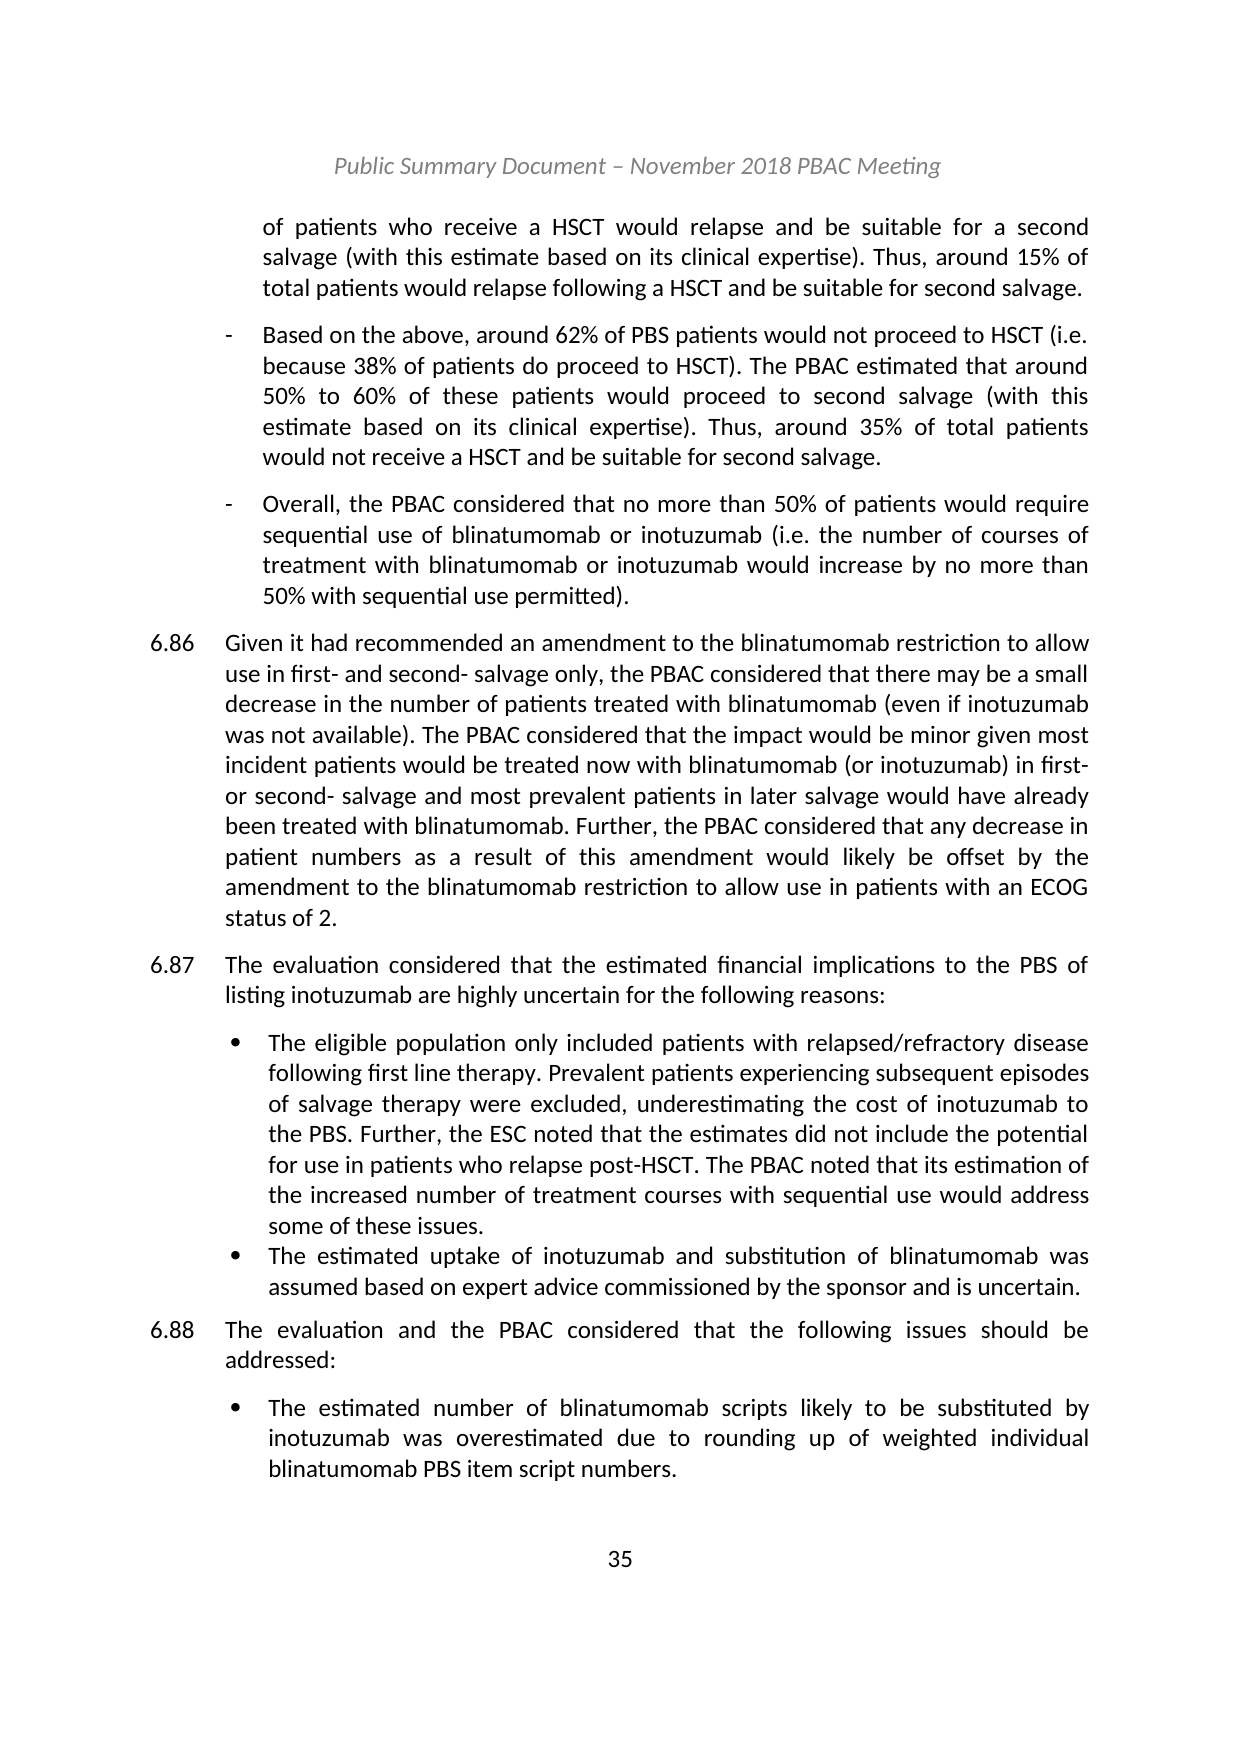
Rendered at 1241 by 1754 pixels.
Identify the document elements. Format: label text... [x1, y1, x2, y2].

list The evaluation and the PBAC considered that the following issues should be addressed: [150, 1314, 1090, 1375]
list Based on the above, around 62% of PBS patients would not proceed to HSCT (i.e. because 38% of patients do proceed to HSCT). The PBAC estimated that around 50% to 60% of these patients would proceed to second salvage (with this estimate based on its clinical expertise). Thus, around 35% of total patients would not receive a HSCT and be suitable for second salvage. [225, 319, 1090, 472]
list The estimated number of blinatumomab scripts likely to be substituted by inotuzumab was overestimated due to rounding up of weighted individual blinatumomab PBS item script numbers. [231, 1392, 1090, 1483]
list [225, 211, 1090, 303]
list Given it had recommended an amendment to the blinatumomab restriction to allow use in first- and second- salvage only, the PBAC considered that there may be a small decrease in the number of patients treated with blinatumomab (even if inotuzumab was not available). The PBAC considered that the impact would be minor given most incident patients would be treated now with blinatumomab (or inotuzumab) in first- or second- salvage and most prevalent patients in later salvage would have already been treated with blinatumomab. Further, the PBAC considered that any decrease in patient numbers as a result of this amendment would likely be offset by the amendment to the blinatumomab restriction to allow use in patients with an ECOG status of 2. [150, 627, 1090, 932]
list Overall, the PBAC considered that no more than 50% of patients would require sequential use of blinatumomab or inotuzumab (i.e. the number of courses of treatment with blinatumomab or inotuzumab would increase by no more than 50% with sequential use permitted). [225, 488, 1090, 611]
list The eligible population only included patients with relapsed/refractory disease following first line therapy. Prevalent patients experiencing subsequent episodes of salvage therapy were excluded, underestimating the cost of inotuzumab to the PBS. Further, the ESC noted that the estimates did not include the potential for use in patients who relapse post-HSCT. The PBAC noted that its estimation of the increased number of treatment courses with sequential use would address some of these issues. [231, 1027, 1090, 1241]
list The evaluation considered that the estimated financial implications to the PBS of listing inotuzumab are highly uncertain for the following reasons: [150, 949, 1090, 1010]
list The estimated uptake of inotuzumab and substitution of blinatumomab was assumed based on expert advice commissioned by the sponsor and is uncertain. [231, 1241, 1090, 1302]
